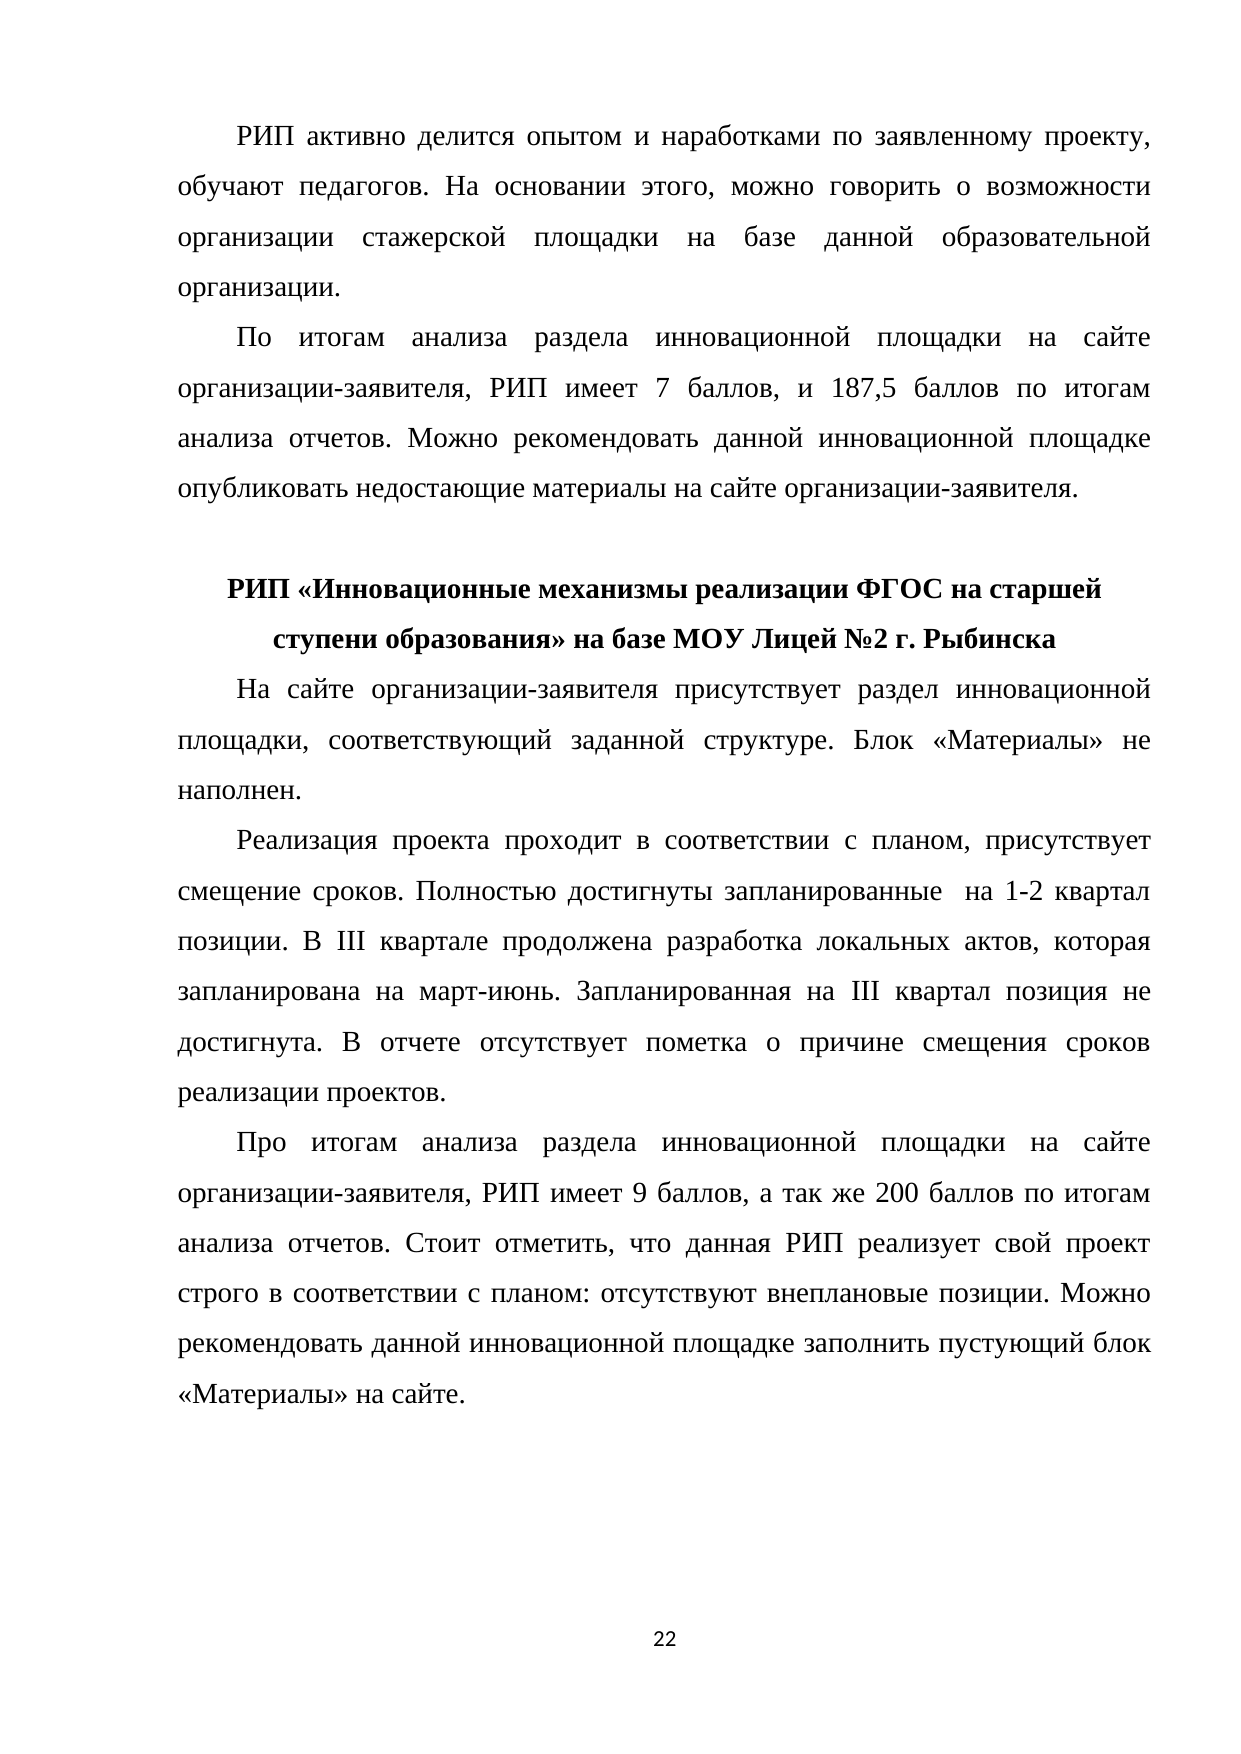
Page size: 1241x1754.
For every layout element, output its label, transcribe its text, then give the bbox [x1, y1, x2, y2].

text Про итогам анализа раздела инновационной площадки на сайте организации-заявителя, РИП имеет 9 баллов, а так же 200 баллов по итогам анализа отчетов. Стоит отметить, что данная РИП реализует свой проект строго в соответствии с планом: отсутствуют внеплановые позиции. Можно рекомендовать данной инновационной площадке заполнить пустующий блок «Материалы» на сайте. [177, 1124, 1152, 1409]
text По итогам анализа раздела инновационной площадки на сайте организации-заявителя, РИП имеет 7 баллов, и 187,5 баллов по итогам анализа отчетов. Можно рекомендовать данной инновационной площадке опубликовать недостающие материалы на сайте организации-заявителя. [177, 319, 1152, 504]
text На сайте организации-заявителя присутствует раздел инновационной площадки, соответствующий заданной структуре. Блок «Материалы» не наполнен. [177, 672, 1152, 806]
subtitle РИП «Инновационные механизмы реализации ФГОС на старшей ступени образования» на базе МОУ Лицей №2 г. Рыбинска [177, 571, 1152, 655]
text Реализация проекта проходит в соответствии с планом, присутствует смещение сроков. Полностью достигнуты запланированные на 1-2 квартал позиции. В III квартале продолжена разработка локальных актов, которая запланирована на март-июнь. Запланированная на III квартал позиция не достигнута. В отчете отсутствует пометка о причине смещения сроков реализации проектов. [177, 822, 1152, 1108]
text РИП активно делится опытом и наработками по заявленному проекту, обучают педагогов. На основании этого, можно говорить о возможности организации стажерской площадки на базе данной образовательной организации. [177, 118, 1152, 303]
